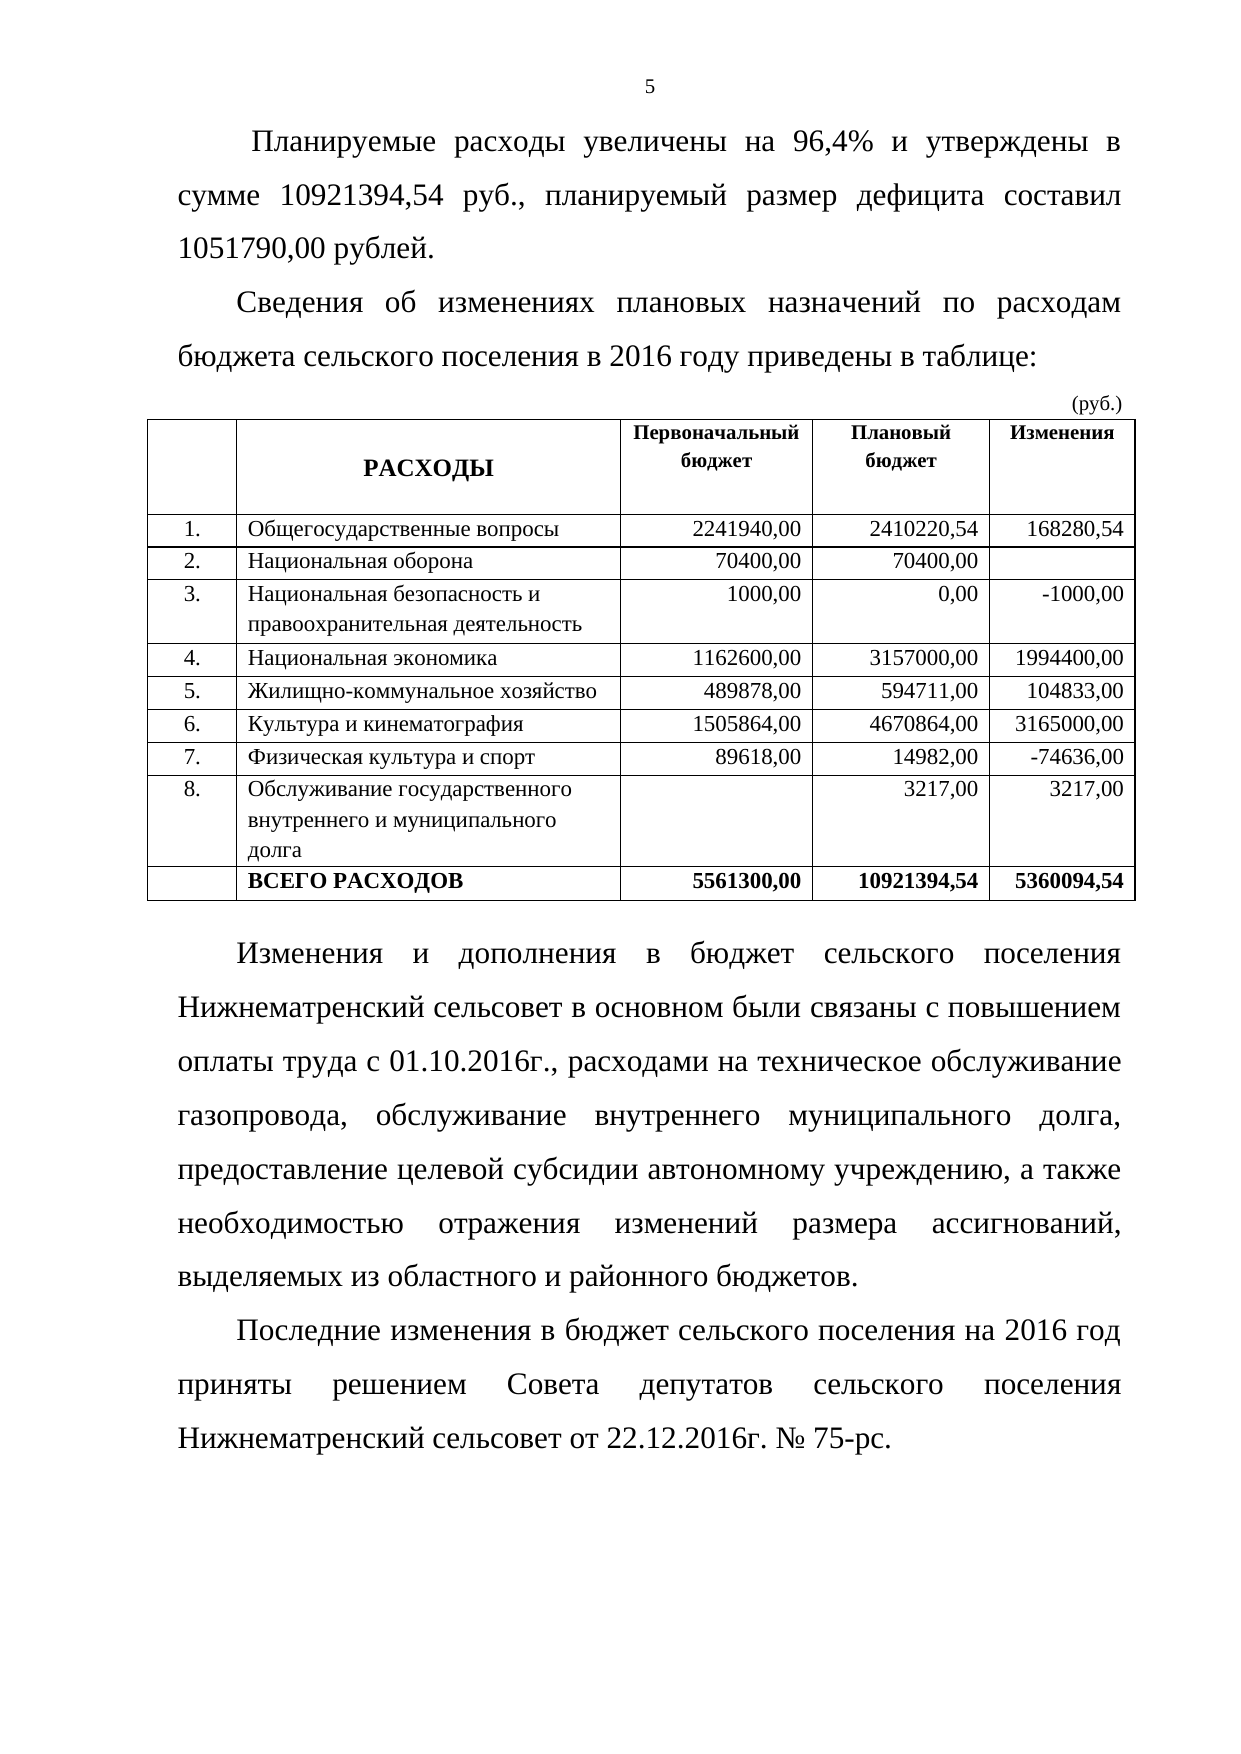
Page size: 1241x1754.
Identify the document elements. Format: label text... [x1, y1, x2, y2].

table_cell 1. [148, 515, 236, 546]
table_cell 4670864,00 [813, 710, 989, 742]
table_cell 14982,00 [813, 743, 989, 774]
table_cell 10921394,54 [813, 867, 989, 900]
table_cell 6. [148, 710, 236, 742]
text (руб.) [177, 391, 1122, 415]
table_cell 2241940,00 [621, 515, 812, 546]
table_cell 5360094,54 [990, 867, 1134, 900]
table_cell 70400,00 [621, 548, 812, 579]
text Сведения об изменениях плановых назначений по расходам бюджета сельского поселения в 2016 году приведены в таблице: [177, 283, 1122, 373]
table_cell Общегосударственные вопросы [237, 515, 620, 546]
table_cell [148, 867, 236, 900]
table_cell Национальная оборона [237, 548, 620, 579]
table_cell 7. [148, 743, 236, 774]
table_cell Национальная экономика [237, 644, 620, 676]
table_cell [621, 776, 812, 866]
table_cell 3157000,00 [813, 644, 989, 676]
table_cell -74636,00 [990, 743, 1134, 774]
table_cell Обслуживание государственного внутреннего и муниципального долга [237, 776, 620, 866]
table_cell 3165000,00 [990, 710, 1134, 742]
table_cell Культура и кинематография [237, 710, 620, 742]
table_cell 5561300,00 [621, 867, 812, 900]
table_cell 1162600,00 [621, 644, 812, 676]
table_cell 3. [148, 580, 236, 643]
table_cell 1000,00 [621, 580, 812, 643]
text Планируемые расходы увеличены на 96,4% и утверждены в сумме 10921394,54 руб., планируемый размер дефицита составил 1051790,00 рублей. [177, 122, 1122, 266]
table_cell 5. [148, 677, 236, 709]
table_cell 1505864,00 [621, 710, 812, 742]
table_cell [990, 548, 1134, 579]
table_cell 4. [148, 644, 236, 676]
table_cell 168280,54 [990, 515, 1134, 546]
table_cell -1000,00 [990, 580, 1134, 643]
table_cell 1994400,00 [990, 644, 1134, 676]
table_header Первоначальный бюджет [621, 420, 812, 513]
table_cell 3217,00 [813, 776, 989, 866]
text Последние изменения в бюджет сельского поселения на 2016 год приняты решением Совета депутатов сельского поселения Нижнематренский сельсовет от 22.12.2016г. № 75-рс. [177, 1312, 1122, 1455]
table_cell 89618,00 [621, 743, 812, 774]
table_cell 2. [148, 548, 236, 579]
table_cell ВСЕГО РАСХОДОВ [237, 867, 620, 900]
table_header [148, 420, 236, 513]
table_cell Физическая культура и спорт [237, 743, 620, 774]
table_header Изменения [990, 420, 1134, 513]
table_cell 0,00 [813, 580, 989, 643]
table_cell 489878,00 [621, 677, 812, 709]
table_cell 104833,00 [990, 677, 1134, 709]
table_cell 594711,00 [813, 677, 989, 709]
table_header Плановый бюджет [813, 420, 989, 513]
table_cell 70400,00 [813, 548, 989, 579]
table_cell 3217,00 [990, 776, 1134, 866]
table_cell Жилищно-коммунальное хозяйство [237, 677, 620, 709]
text Изменения и дополнения в бюджет сельского поселения Нижнематренский сельсовет в основном были связаны с повышением оплаты труда с 01.10.2016г., расходами на техническое обслуживание газопровода, обслуживание внутреннего муниципального долга, предоставление целевой субсидии автономному учреждению, а также необходимостью отражения изменений размера ассигнований, выделяемых из областного и районного бюджетов. [177, 934, 1122, 1294]
table_header РАСХОДЫ [237, 420, 620, 513]
table_cell 8. [148, 776, 236, 866]
table_cell 2410220,54 [813, 515, 989, 546]
table_cell Национальная безопасность и правоохранительная деятельность [237, 580, 620, 643]
